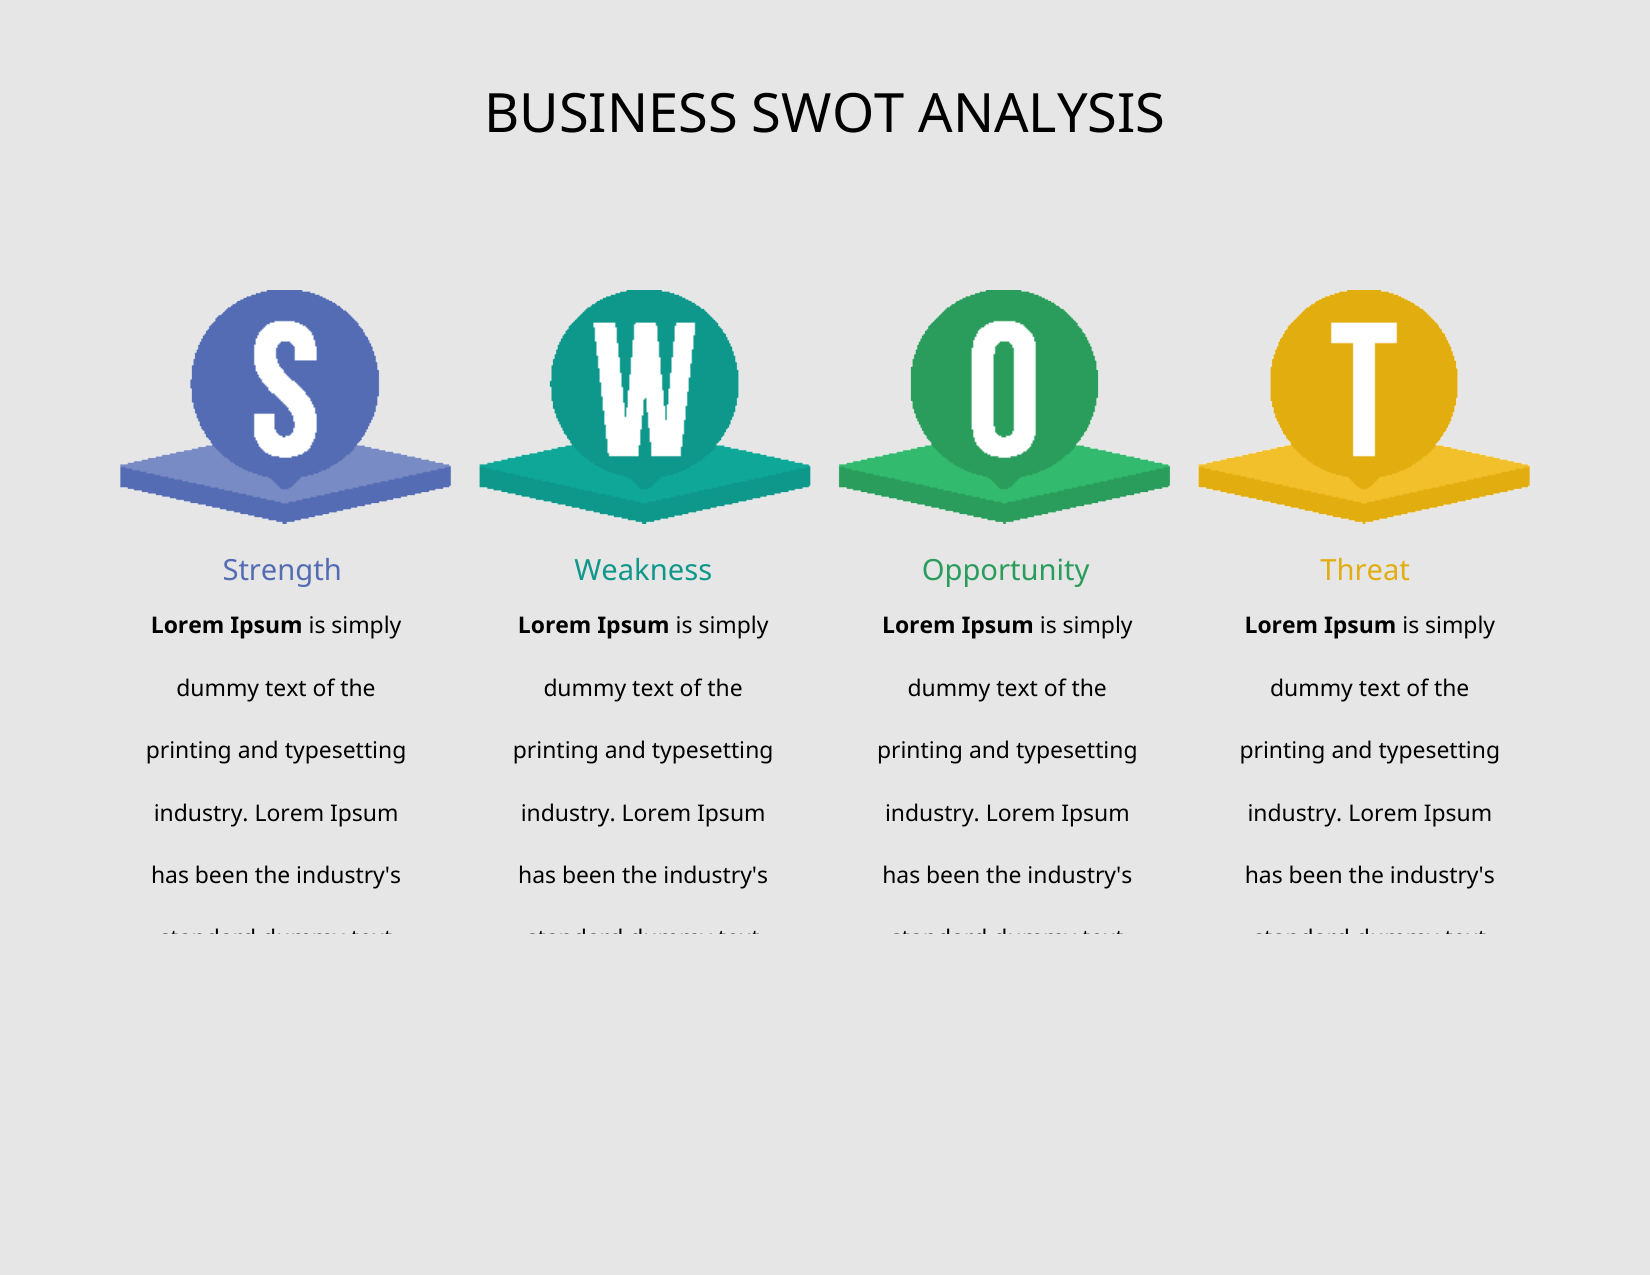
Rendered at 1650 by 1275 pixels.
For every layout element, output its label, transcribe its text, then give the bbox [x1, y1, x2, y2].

picture [120, 290, 1530, 524]
text BUSINESS SWOT ANALYSIS [75, 75, 1575, 149]
